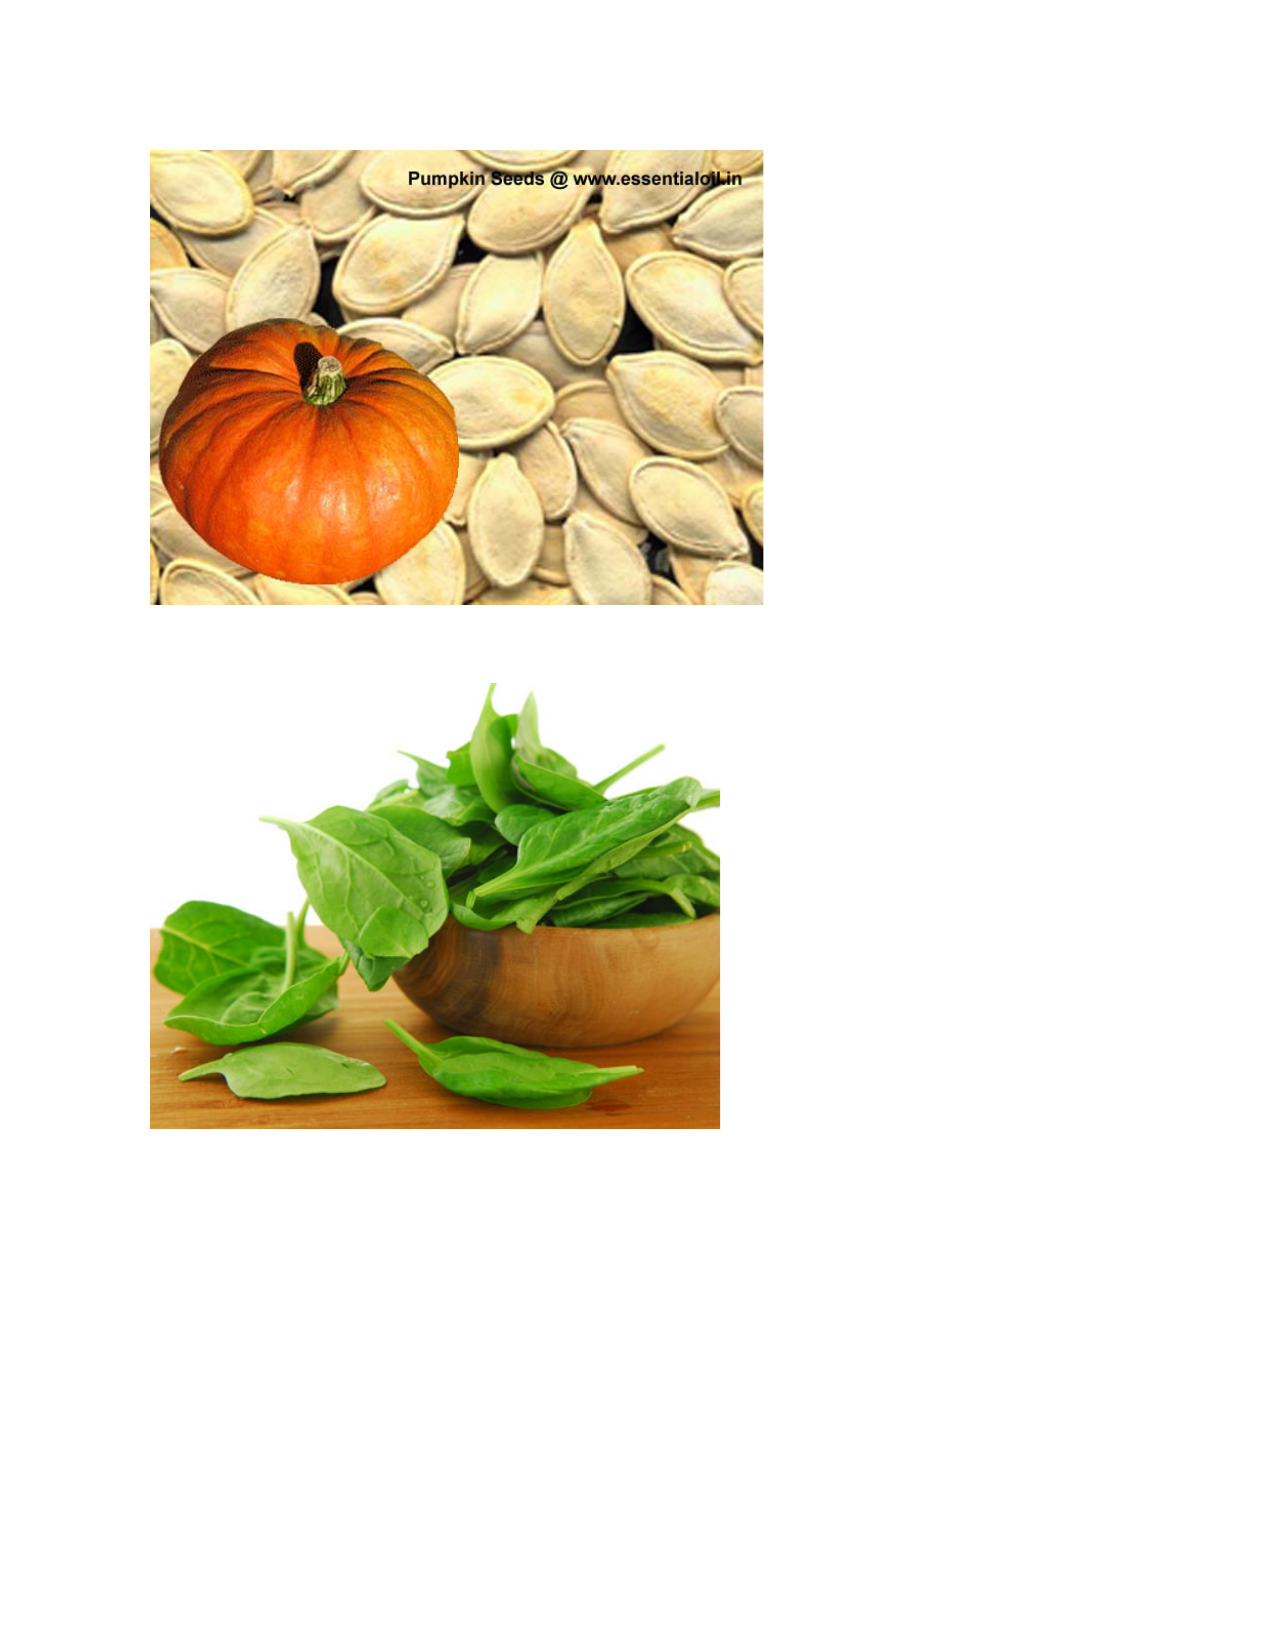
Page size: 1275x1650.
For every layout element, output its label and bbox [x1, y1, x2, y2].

picture [150, 683, 721, 1129]
picture [150, 150, 764, 605]
